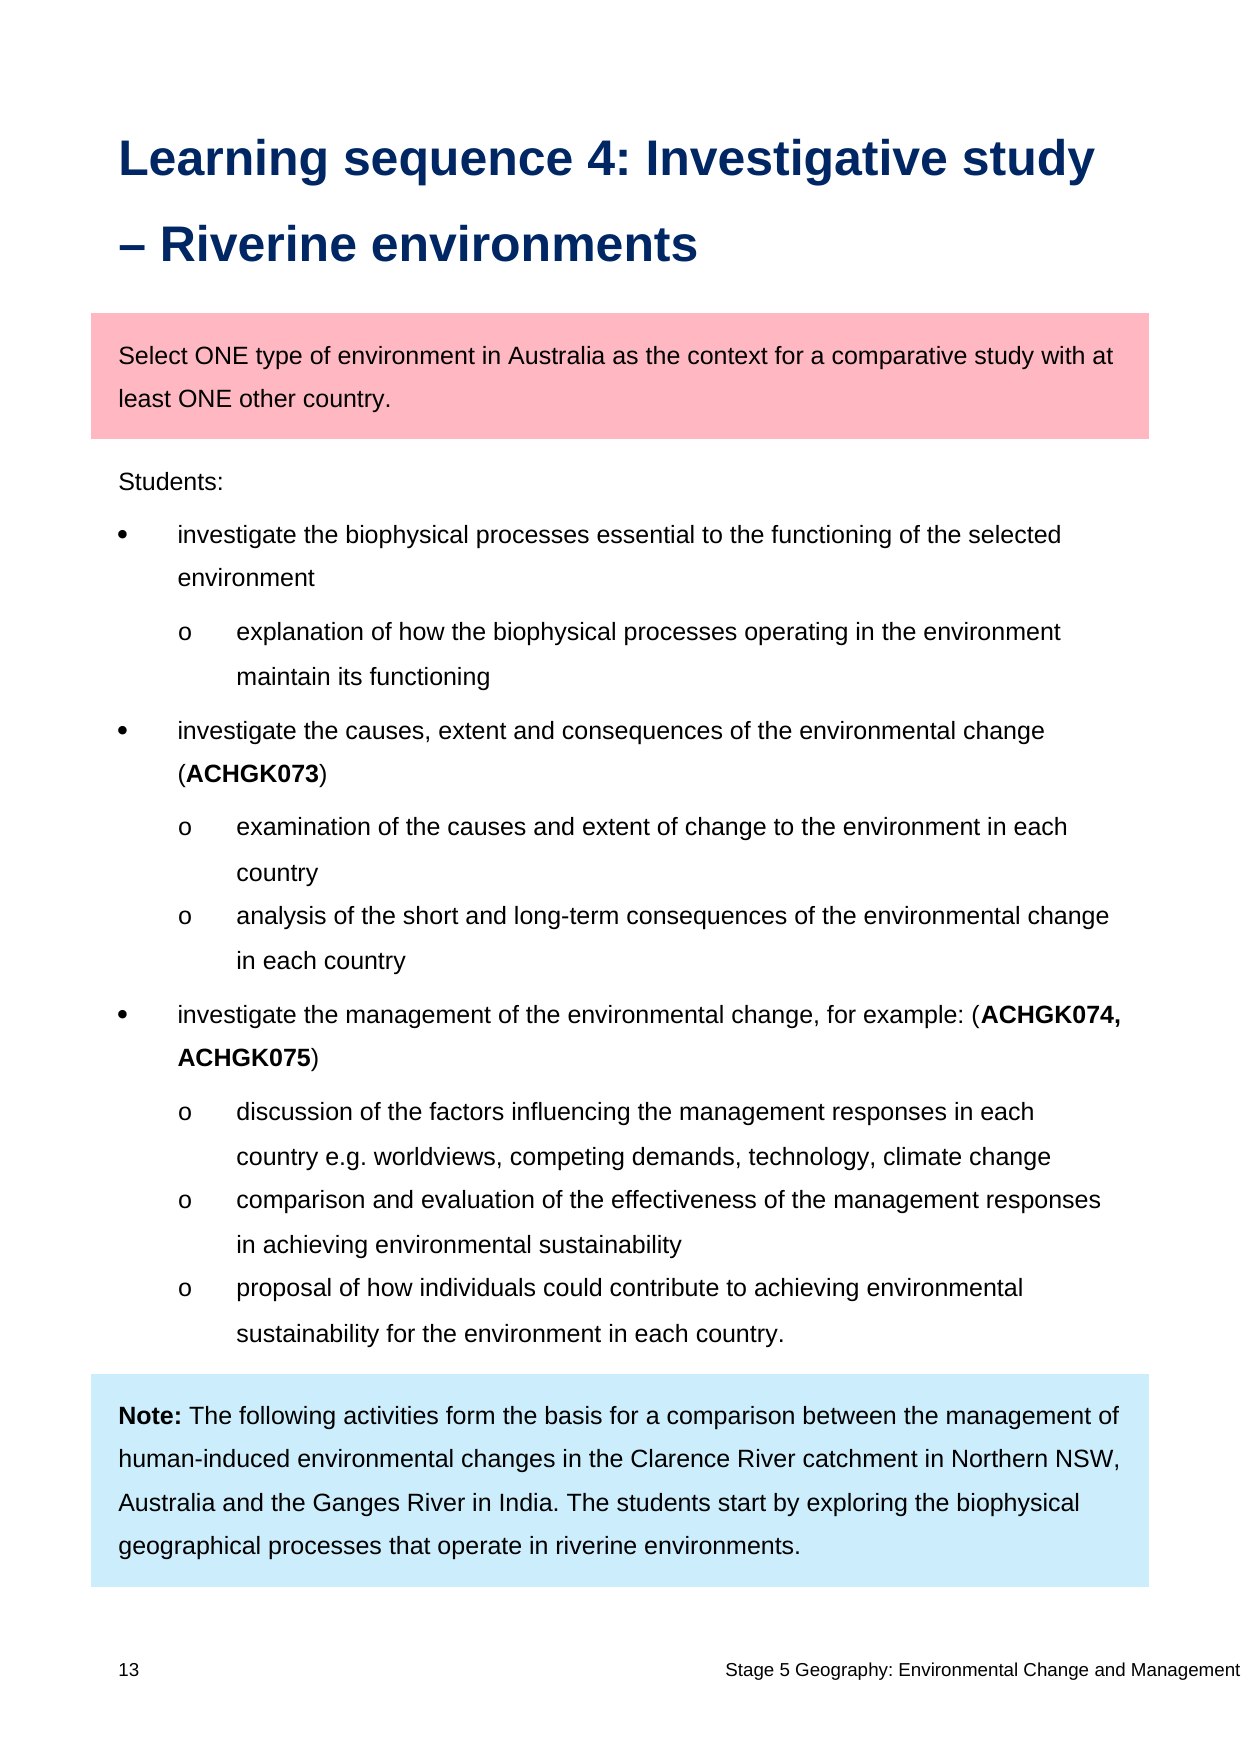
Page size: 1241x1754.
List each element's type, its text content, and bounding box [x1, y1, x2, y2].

text Students: [118, 466, 1122, 495]
list analysis of the short and long-term consequences of the environmental change in each country [177, 901, 1122, 975]
list discussion of the factors influencing the management responses in each country e.g. worldviews, competing demands, technology, climate change [177, 1096, 1122, 1171]
list examination of the causes and extent of change to the environment in each country [177, 812, 1122, 886]
list comparison and evaluation of the effectiveness of the management responses in achieving environmental sustainability [177, 1185, 1122, 1259]
list proposal of how individuals could contribute to achieving environmental sustainability for the environment in each country. [177, 1273, 1122, 1347]
subtitle Learning sequence 4: Investigative study – Riverine environments [118, 128, 1122, 272]
text Select ONE type of environment in Australia as the context for a comparative study with at least ONE other country. [97, 320, 1143, 433]
list investigate the biophysical processes essential to the functioning of the selected environment [118, 520, 1122, 592]
list investigate the management of the environmental change, for example: (ACHGK074, ACHGK075) [118, 1000, 1122, 1072]
text Note: The following activities form the basis for a comparison between the management of human-induced environmental changes in the Clarence River catchment in Northern NSW, Australia and the Ganges River in India. The students start by exploring the biophysical geographical processes that operate in riverine environments. [97, 1381, 1143, 1580]
list investigate the causes, extent and consequences of the environmental change (ACHGK073) [118, 716, 1122, 788]
list explanation of how the biophysical processes operating in the environment maintain its functioning [177, 617, 1122, 691]
